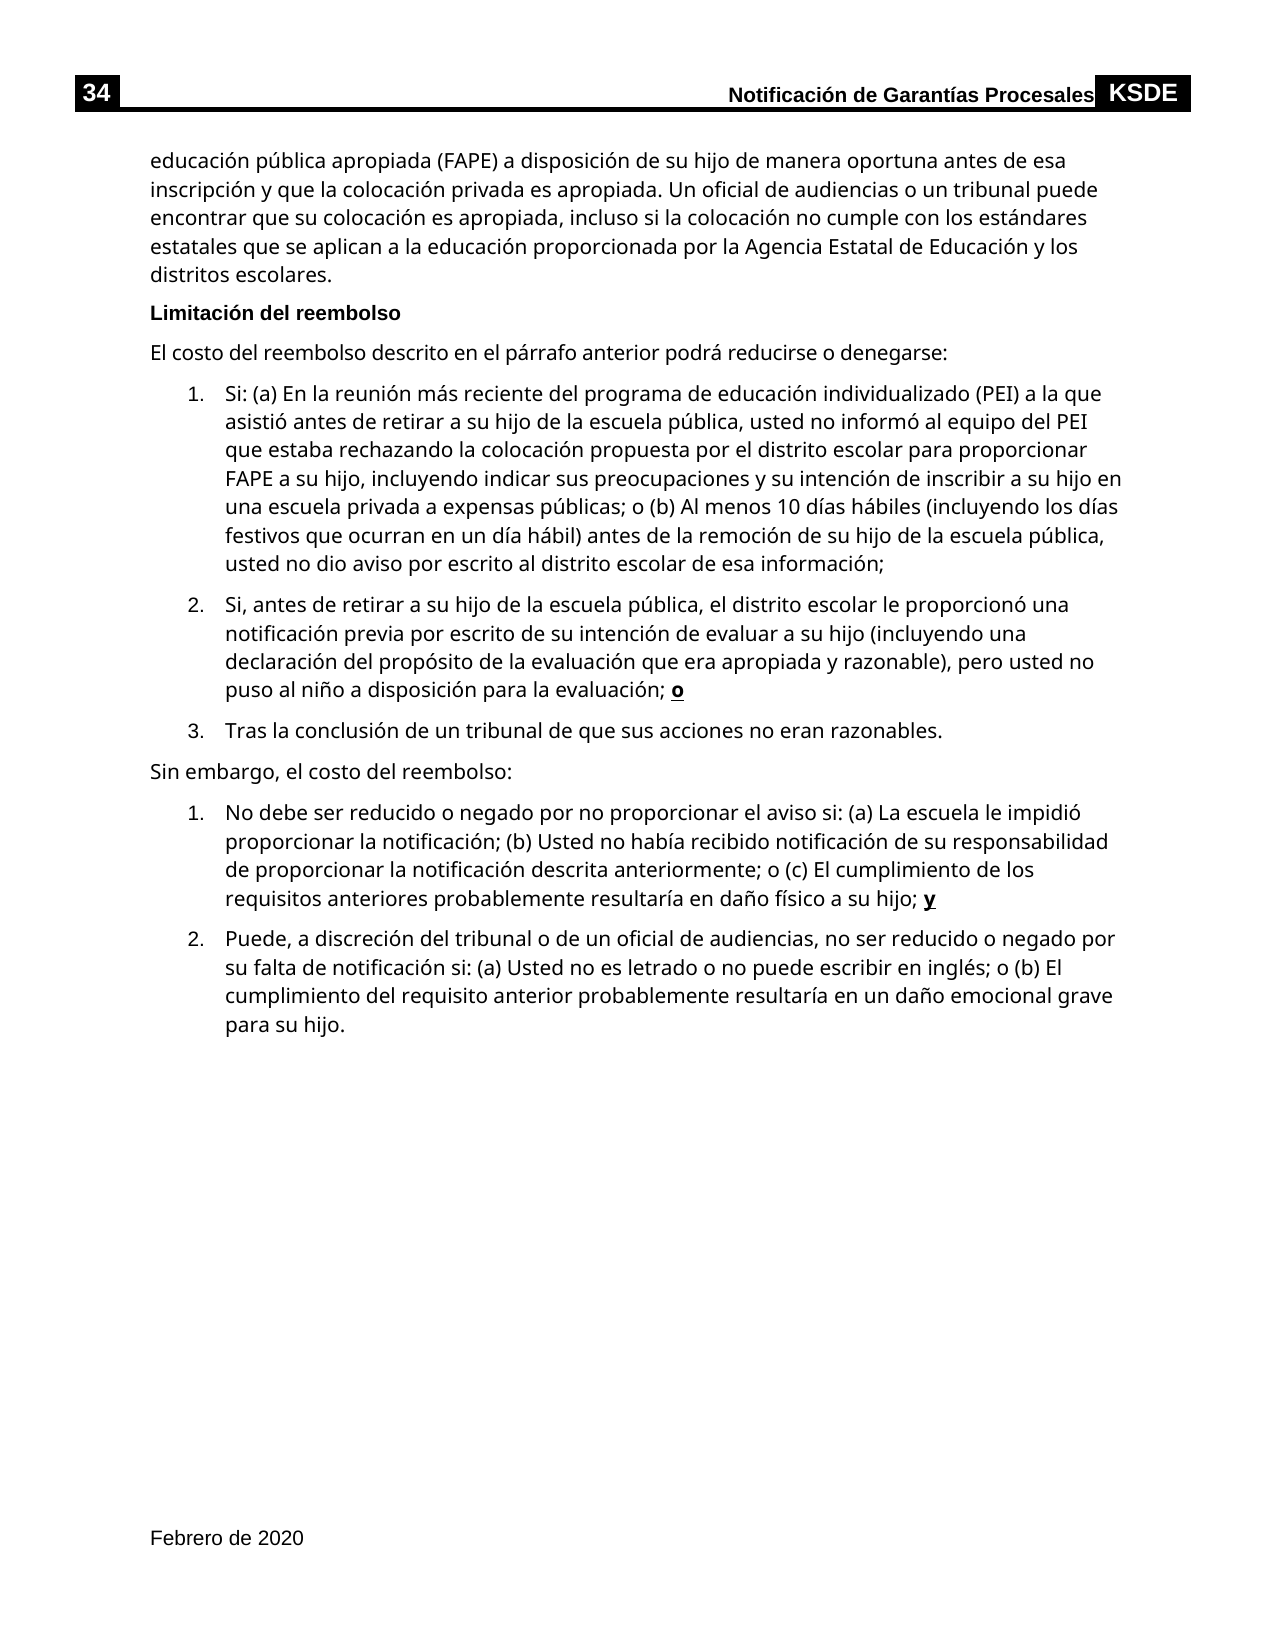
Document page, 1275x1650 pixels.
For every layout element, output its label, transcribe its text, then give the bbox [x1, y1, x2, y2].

list Puede, a discreción del tribunal o de un oficial de audiencias, no ser reducido o negado por su falta de notificación si: (a) Usted no es letrado o no puede escribir en inglés; o (b) El cumplimiento del requisito anterior probablemente resultaría en un daño emocional grave para su hijo. [187, 924, 1125, 1038]
list Si: (a) En la reunión más reciente del programa de educación individualizado (PEI) a la que asistió antes de retirar a su hijo de la escuela pública, usted no informó al equipo del PEI que estaba rechazando la colocación propuesta por el distrito escolar para proporcionar FAPE a su hijo, incluyendo indicar sus preocupaciones y su intención de inscribir a su hijo en una escuela privada a expensas públicas; o (b) Al menos 10 días hábiles (incluyendo los días festivos que ocurran en un día hábil) antes de la remoción de su hijo de la escuela pública, usted no dio aviso por escrito al distrito escolar de esa información; [187, 379, 1125, 578]
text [150, 147, 1125, 289]
text El costo del reembolso descrito en el párrafo anterior podrá reducirse o denegarse: [150, 338, 1125, 366]
list Tras la conclusión de un tribunal de que sus acciones no eran razonables. [187, 716, 1125, 745]
list Si, antes de retirar a su hijo de la escuela pública, el distrito escolar le proporcionó una notificación previa por escrito de su intención de evaluar a su hijo (incluyendo una declaración del propósito de la evaluación que era apropiada y razonable), pero usted no puso al niño a disposición para la evaluación; o [187, 590, 1125, 704]
text Sin embargo, el costo del reembolso: [150, 757, 1125, 786]
list No debe ser reducido o negado por no proporcionar el aviso si: (a) La escuela le impidió proporcionar la notificación; (b) Usted no había recibido notificación de su responsabilidad de proporcionar la notificación descrita anteriormente; o (c) El cumplimiento de los requisitos anteriores probablemente resultaría en daño físico a su hijo; y [187, 798, 1125, 912]
subtitle Limitación del reembolso [150, 301, 1125, 325]
